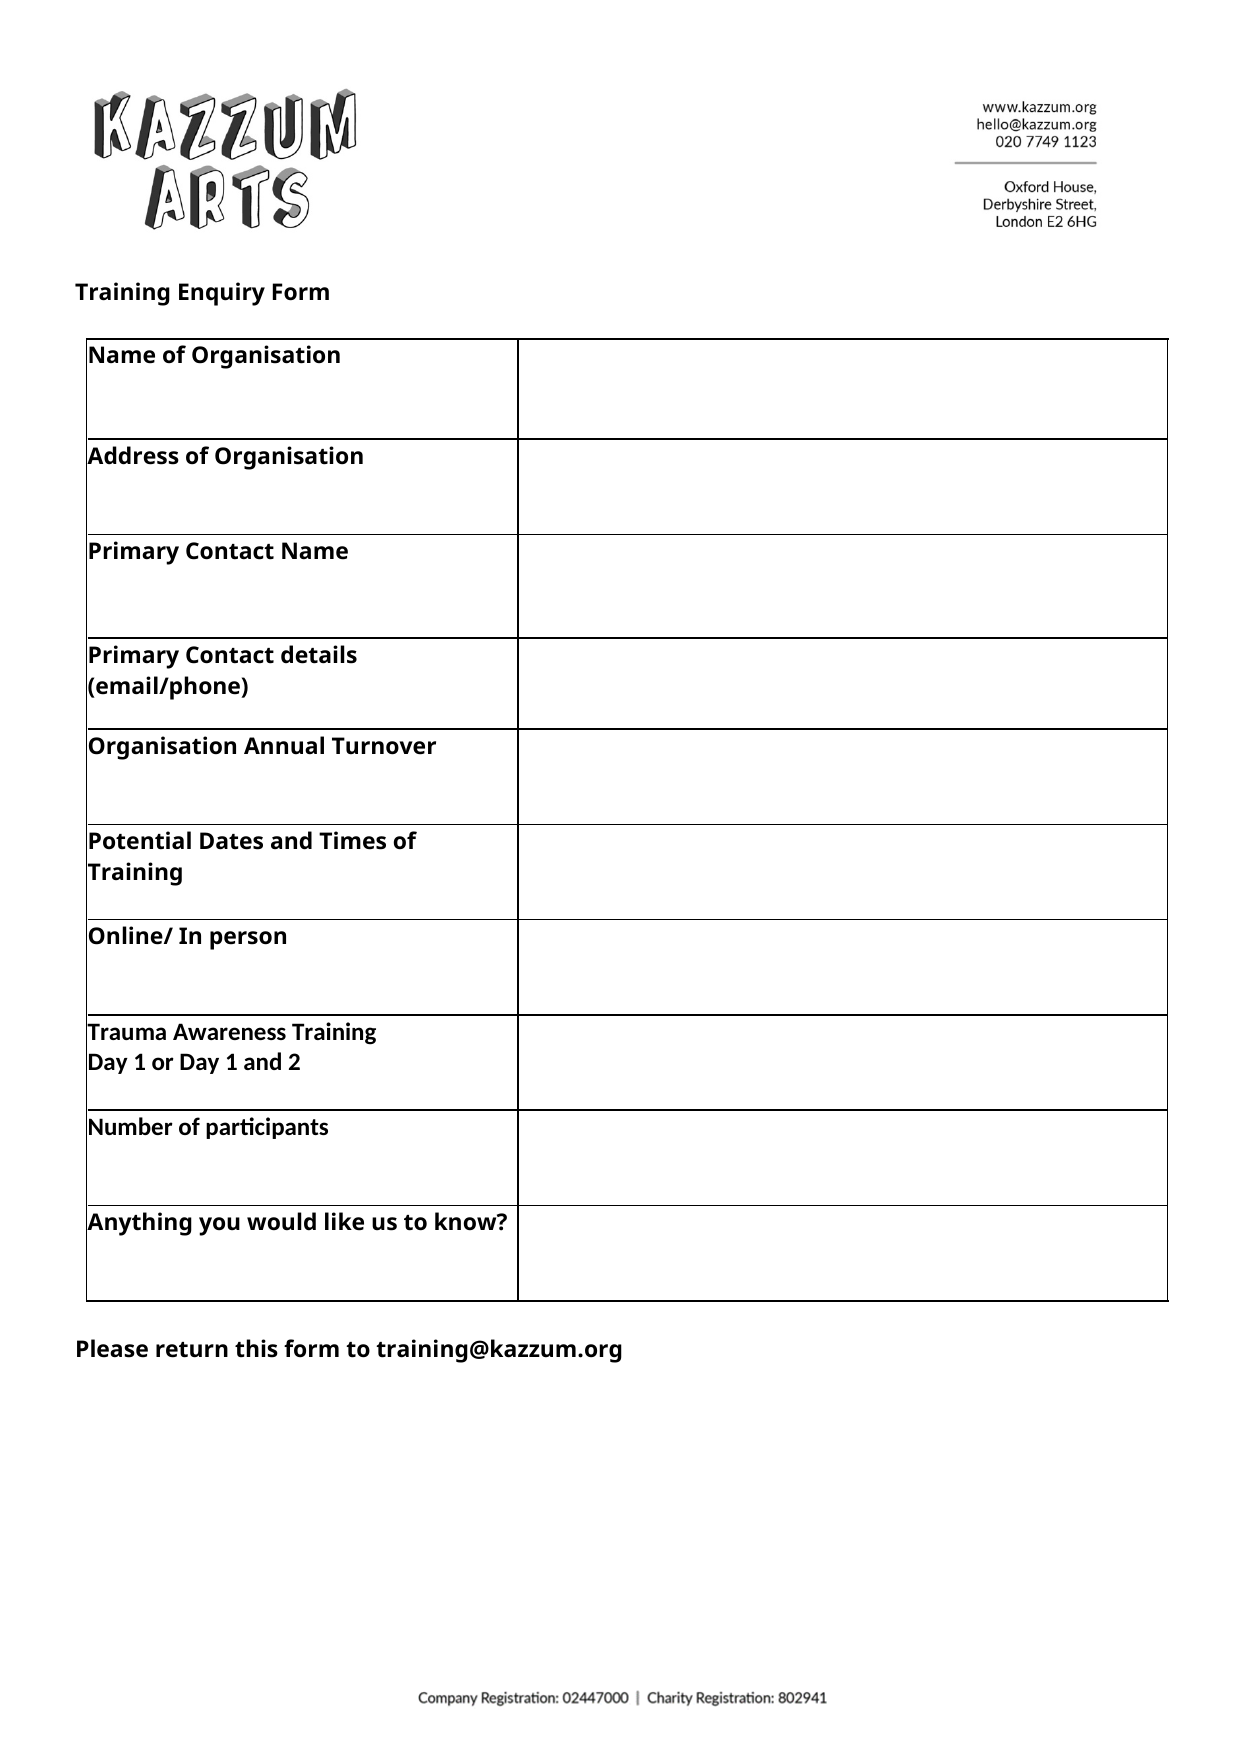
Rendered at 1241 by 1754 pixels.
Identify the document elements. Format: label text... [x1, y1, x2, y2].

table_header [519, 340, 1167, 438]
table_cell [519, 825, 1167, 919]
table_cell [519, 1111, 1167, 1205]
table_cell Number of participants [87, 1110, 517, 1205]
table_cell Trauma Awareness Training Day 1 or Day 1 and 2 [87, 1016, 517, 1109]
table_cell Anything you would like us to know? [87, 1206, 517, 1300]
table_cell [519, 1206, 1167, 1300]
table_cell [519, 440, 1167, 533]
table_cell Primary Contact details (email/phone) [87, 638, 517, 728]
picture [150, 1671, 1091, 1737]
text Training Enquiry Form [75, 275, 1165, 307]
table_cell [519, 639, 1167, 728]
table_cell [519, 1016, 1167, 1109]
picture [927, 82, 1160, 245]
table_cell [519, 535, 1167, 637]
picture [75, 75, 379, 245]
table_cell Online/ In person [87, 920, 517, 1014]
table_cell Address of Organisation [87, 439, 517, 533]
table_cell [519, 920, 1167, 1014]
table_cell Primary Contact Name [87, 535, 517, 637]
text Please return this form to training@kazzum.org [75, 1333, 1165, 1364]
table_cell Organisation Annual Turnover [87, 729, 517, 823]
table_cell [519, 730, 1167, 823]
table_cell Potential Dates and Times of Training [87, 825, 517, 919]
table_header Name of Organisation [87, 340, 517, 438]
